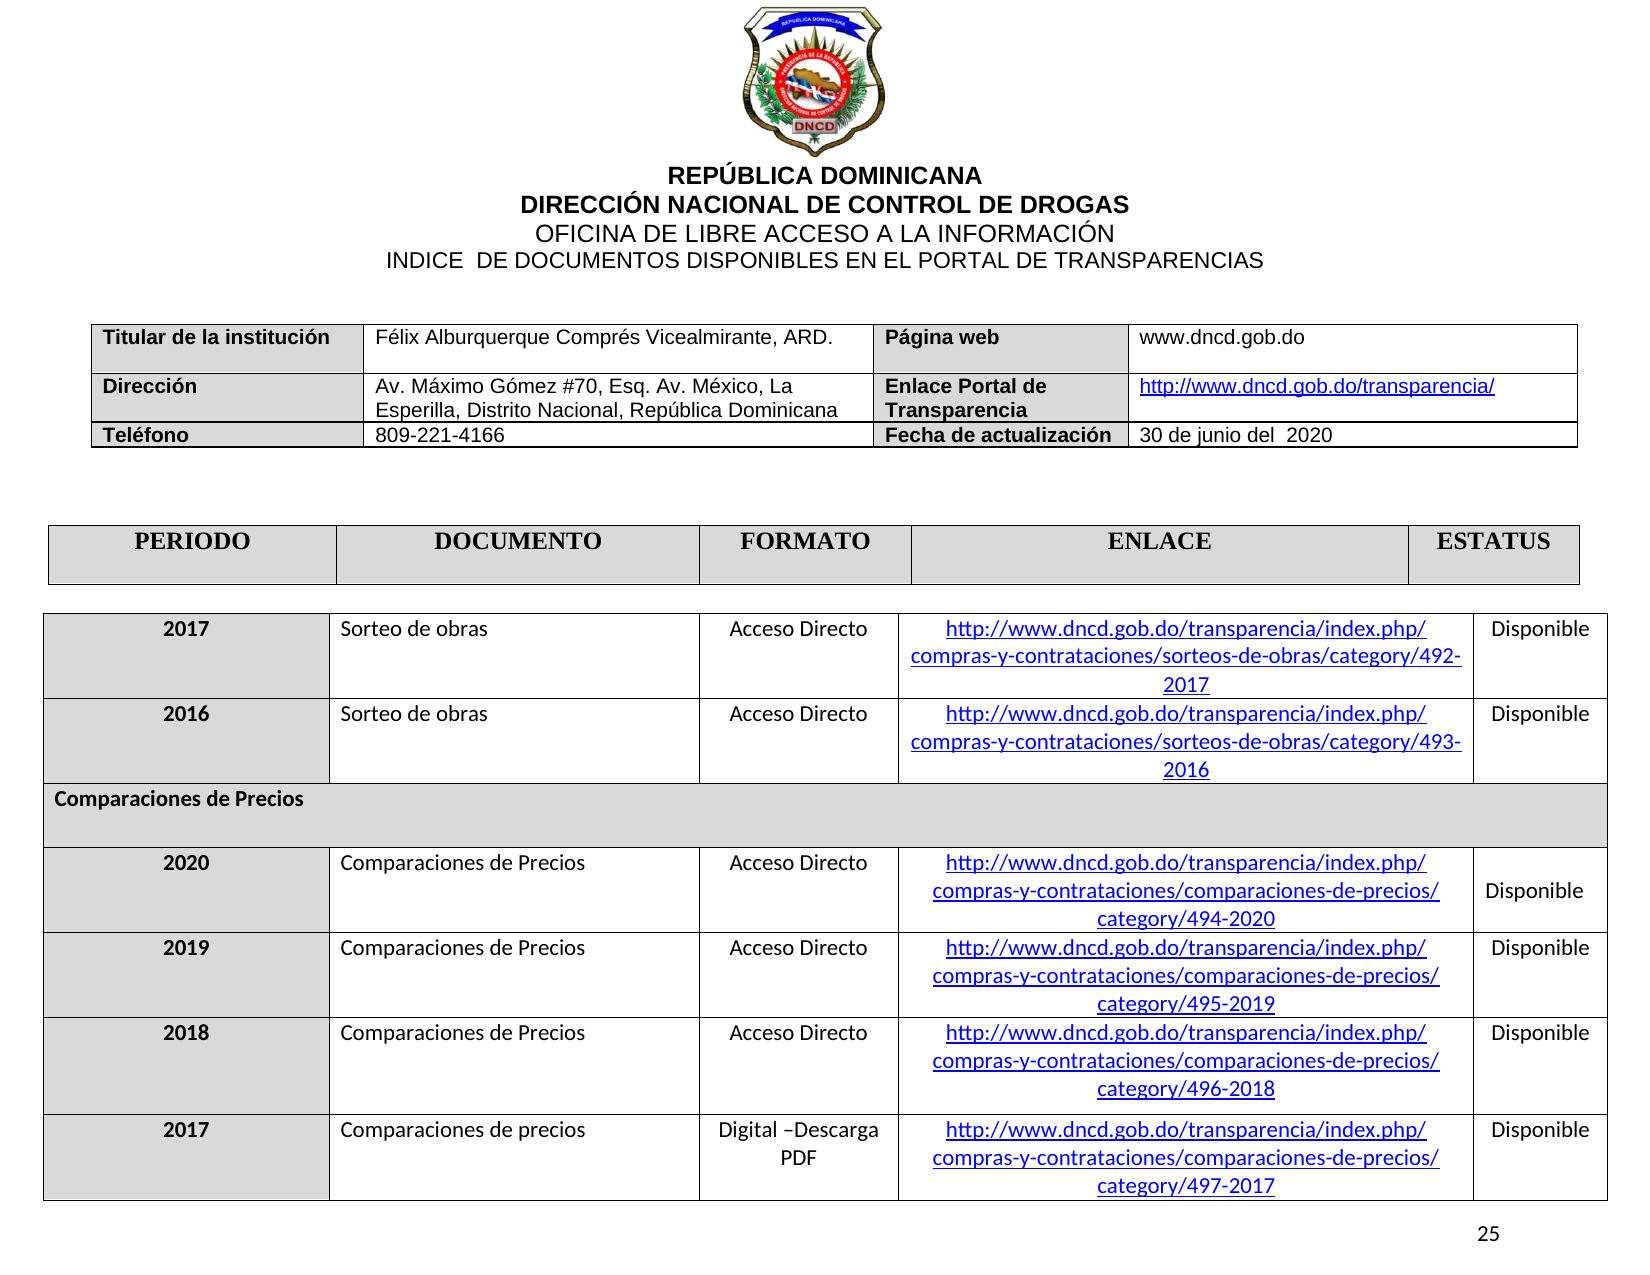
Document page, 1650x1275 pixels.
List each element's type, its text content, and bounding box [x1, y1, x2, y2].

table_cell Comparaciones de Precios [330, 933, 699, 1017]
table_cell 2017 [44, 614, 329, 698]
table_cell http://www.dncd.gob.do/transparencia/index.php/compras-y-contrataciones/comparaciones-de-precios/category/495-2019 [899, 933, 1473, 1017]
table_cell 2017 [44, 1115, 329, 1199]
table_cell http://www.dncd.gob.do/transparencia/index.php/compras-y-contrataciones/sorteos-de-obras/category/493-2016 [899, 699, 1473, 783]
table_cell Sorteo de obras [330, 614, 699, 698]
table_cell Comparaciones de precios [330, 1115, 699, 1199]
table_cell Digital –Descarga PDF [700, 1115, 898, 1199]
table_cell Disponible [1474, 1018, 1607, 1114]
table_cell Comparaciones de Precios [44, 784, 1607, 847]
table_cell Sorteo de obras [330, 699, 699, 783]
table_cell 2016 [44, 699, 329, 783]
table_cell Acceso Directo [700, 699, 898, 783]
table_cell http://www.dncd.gob.do/transparencia/index.php/compras-y-contrataciones/sorteos-de-obras/category/492-2017 [899, 614, 1473, 698]
table_cell 2020 [44, 848, 329, 932]
table_cell 2019 [44, 933, 329, 1017]
table_cell http://www.dncd.gob.do/transparencia/index.php/compras-y-contrataciones/comparaciones-de-precios/category/497-2017 [899, 1115, 1473, 1199]
table_cell Acceso Directo [700, 933, 898, 1017]
table_cell Disponible [1474, 848, 1607, 932]
table_cell 2018 [44, 1018, 329, 1114]
table_cell Acceso Directo [700, 614, 898, 698]
table_cell Disponible [1474, 614, 1607, 698]
table_cell Disponible [1474, 699, 1607, 783]
table_cell Acceso Directo [700, 848, 898, 932]
table_cell http://www.dncd.gob.do/transparencia/index.php/compras-y-contrataciones/comparaciones-de-precios/category/496-2018 [899, 1018, 1473, 1114]
table_cell Disponible [1474, 1115, 1607, 1199]
table_cell Acceso Directo [700, 1018, 898, 1114]
table_cell http://www.dncd.gob.do/transparencia/index.php/compras-y-contrataciones/comparaciones-de-precios/category/494-2020 [899, 848, 1473, 932]
table_cell Comparaciones de Precios [330, 848, 699, 932]
picture [742, 5, 886, 157]
table_cell Comparaciones de Precios [330, 1018, 699, 1114]
table_cell Disponible [1474, 933, 1607, 1017]
